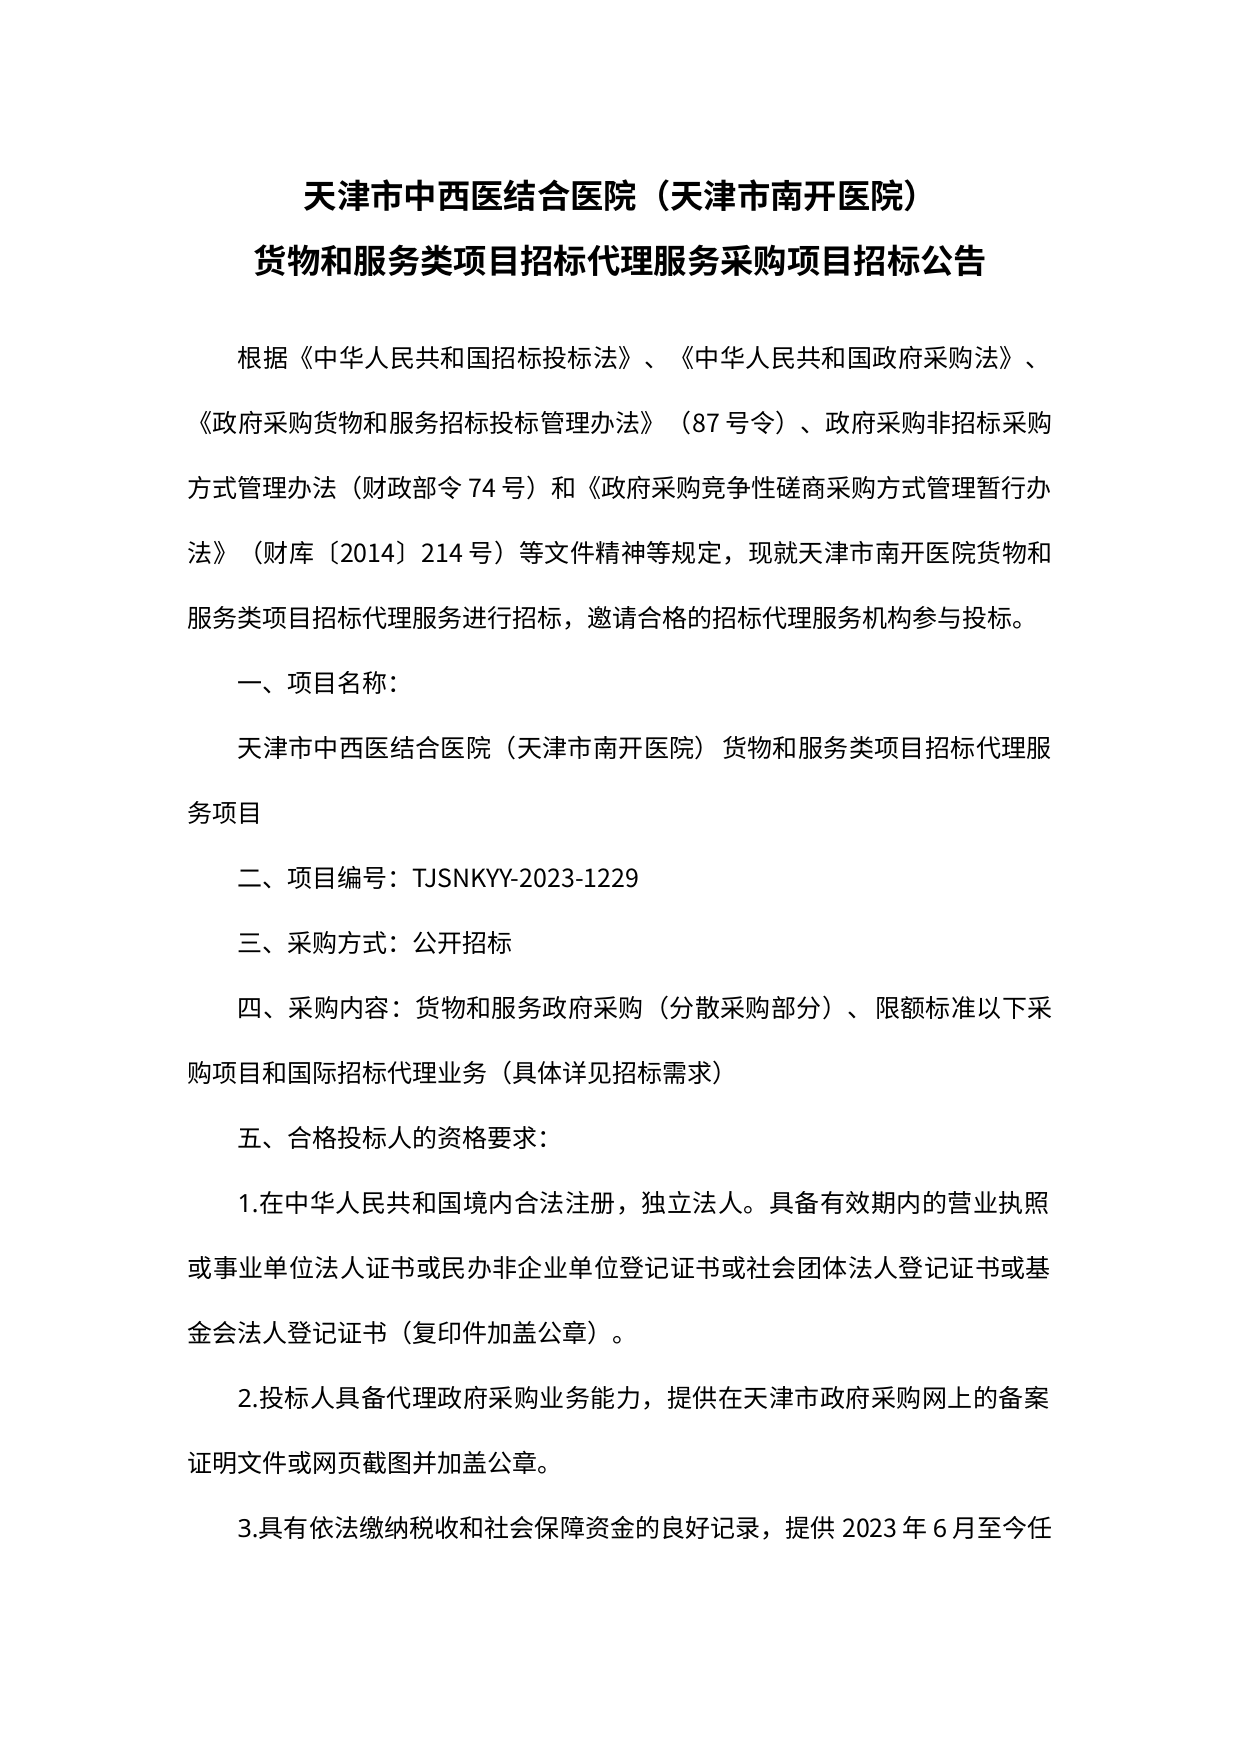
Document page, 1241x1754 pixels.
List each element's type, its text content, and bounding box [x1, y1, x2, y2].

text 五、合格投标人的资格要求： [187, 1104, 1053, 1169]
text 货物和服务类项目招标代理服务采购项目招标公告 [187, 227, 1053, 292]
text 1.在中华人民共和国境内合法注册，独立法人。具备有效期内的营业执照或事业单位法人证书或民办非企业单位登记证书或社会团体法人登记证书或基金会法人登记证书（复印件加盖公章）。 [187, 1169, 1053, 1364]
text 四、采购内容：货物和服务政府采购（分散采购部分）、限额标准以下采购项目和国际招标代理业务（具体详见招标需求） [187, 974, 1053, 1104]
text 天津市中西医结合医院（天津市南开医院）货物和服务类项目招标代理服务项目 [187, 714, 1053, 844]
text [187, 1494, 1053, 1559]
text 根据《中华人民共和国招标投标法》、《中华人民共和国政府采购法》、《政府采购货物和服务招标投标管理办法》（87号令）、政府采购非招标采购方式管理办法（财政部令74号）和《政府采购竞争性磋商采购方式管理暂行办法》（财库〔2014〕214号）等文件精神等规定，现就天津市南开医院货物和服务类项目招标代理服务进行招标，邀请合格的招标代理服务机构参与投标。 [187, 324, 1053, 649]
text 三、采购方式：公开招标 [187, 909, 1053, 974]
text 天津市中西医结合医院（天津市南开医院） [187, 162, 1053, 227]
text 二、项目编号：TJSNKYY-2023-1229 [187, 844, 1053, 909]
text 2.投标人具备代理政府采购业务能力，提供在天津市政府采购网上的备案证明文件或网页截图并加盖公章。 [187, 1364, 1053, 1494]
text 一、项目名称： [187, 649, 1053, 714]
